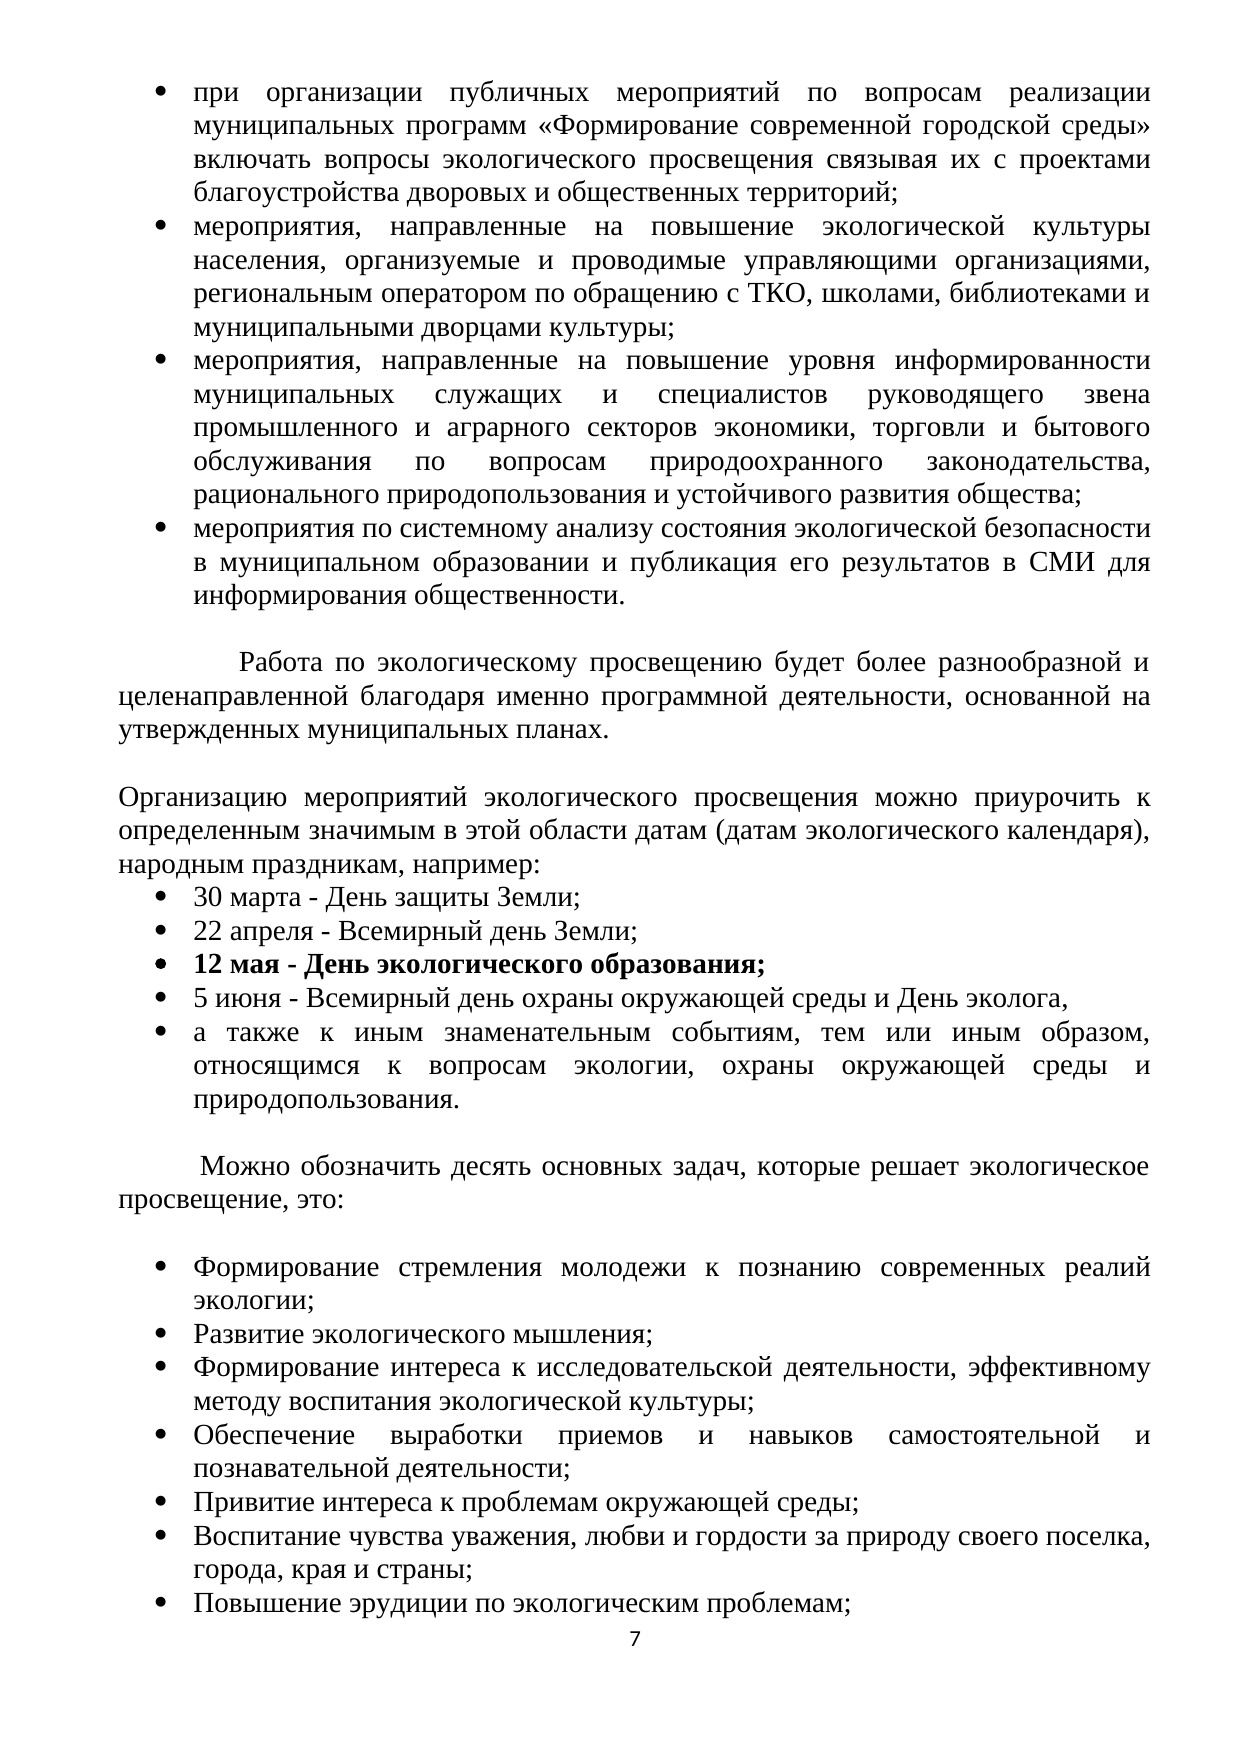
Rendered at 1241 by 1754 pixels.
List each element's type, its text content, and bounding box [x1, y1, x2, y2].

list а также к иным знаменательным событиям, тем или иным образом, относящимся к вопросам экологии, охраны окружающей среды и природопользования. [156, 1014, 1152, 1114]
list Воспитание чувства уважения, любви и гордости за природу своего поселка, города, края и страны; [156, 1518, 1152, 1585]
list 22 апреля - Всемирный день Земли; [156, 913, 1152, 947]
list при организации публичных мероприятий по вопросам реализации муниципальных программ «Формирование современной городской среды» включать вопросы экологического просвещения связывая их с проектами благоустройства дворовых и общественных территорий; [156, 74, 1152, 208]
list Обеспечение выработки приемов и навыков самостоятельной и познавательной деятельности; [156, 1417, 1152, 1484]
text Организацию мероприятий экологического просвещения можно приурочить к определенным значимым в этой области датам (датам экологического календаря), народным праздникам, например: [118, 779, 1152, 879]
list мероприятия по системному анализу состояния экологической безопасности в муниципальном образовании и публикация его результатов в СМИ для информирования общественности. [156, 510, 1152, 611]
text Можно обозначить десять основных задач, которые решает экологическое просвещение, это: [118, 1148, 1152, 1215]
list Повышение эрудиции по экологическим проблемам; [156, 1585, 1152, 1618]
list 12 мая - День экологического образования; [156, 947, 1152, 980]
list Формирование стремления молодежи к познанию современных реалий экологии; [156, 1249, 1152, 1316]
list 30 марта - День защиты Земли; [156, 879, 1152, 913]
list Привитие интереса к проблемам окружающей среды; [156, 1484, 1152, 1518]
list 5 июня - Всемирный день охраны окружающей среды и День эколога, [156, 980, 1152, 1014]
list мероприятия, направленные на повышение уровня информированности муниципальных служащих и специалистов руководящего звена промышленного и аграрного секторов экономики, торговли и бытового обслуживания по вопросам природоохранного законодательства, рационального природопользования и устойчивого развития общества; [156, 342, 1152, 510]
list Развитие экологического мышления; [156, 1316, 1152, 1349]
list мероприятия, направленные на повышение экологической культуры населения, организуемые и проводимые управляющими организациями, региональным оператором по обращению с ТКО, школами, библиотеками и муниципальными дворцами культуры; [156, 208, 1152, 342]
list Формирование интереса к исследовательской деятельности, эффективному методу воспитания экологической культуры; [156, 1349, 1152, 1417]
text Работа по экологическому просвещению будет более разнообразной и целенаправленной благодаря именно программной деятельности, основанной на утвержденных муниципальных планах. [118, 644, 1152, 745]
